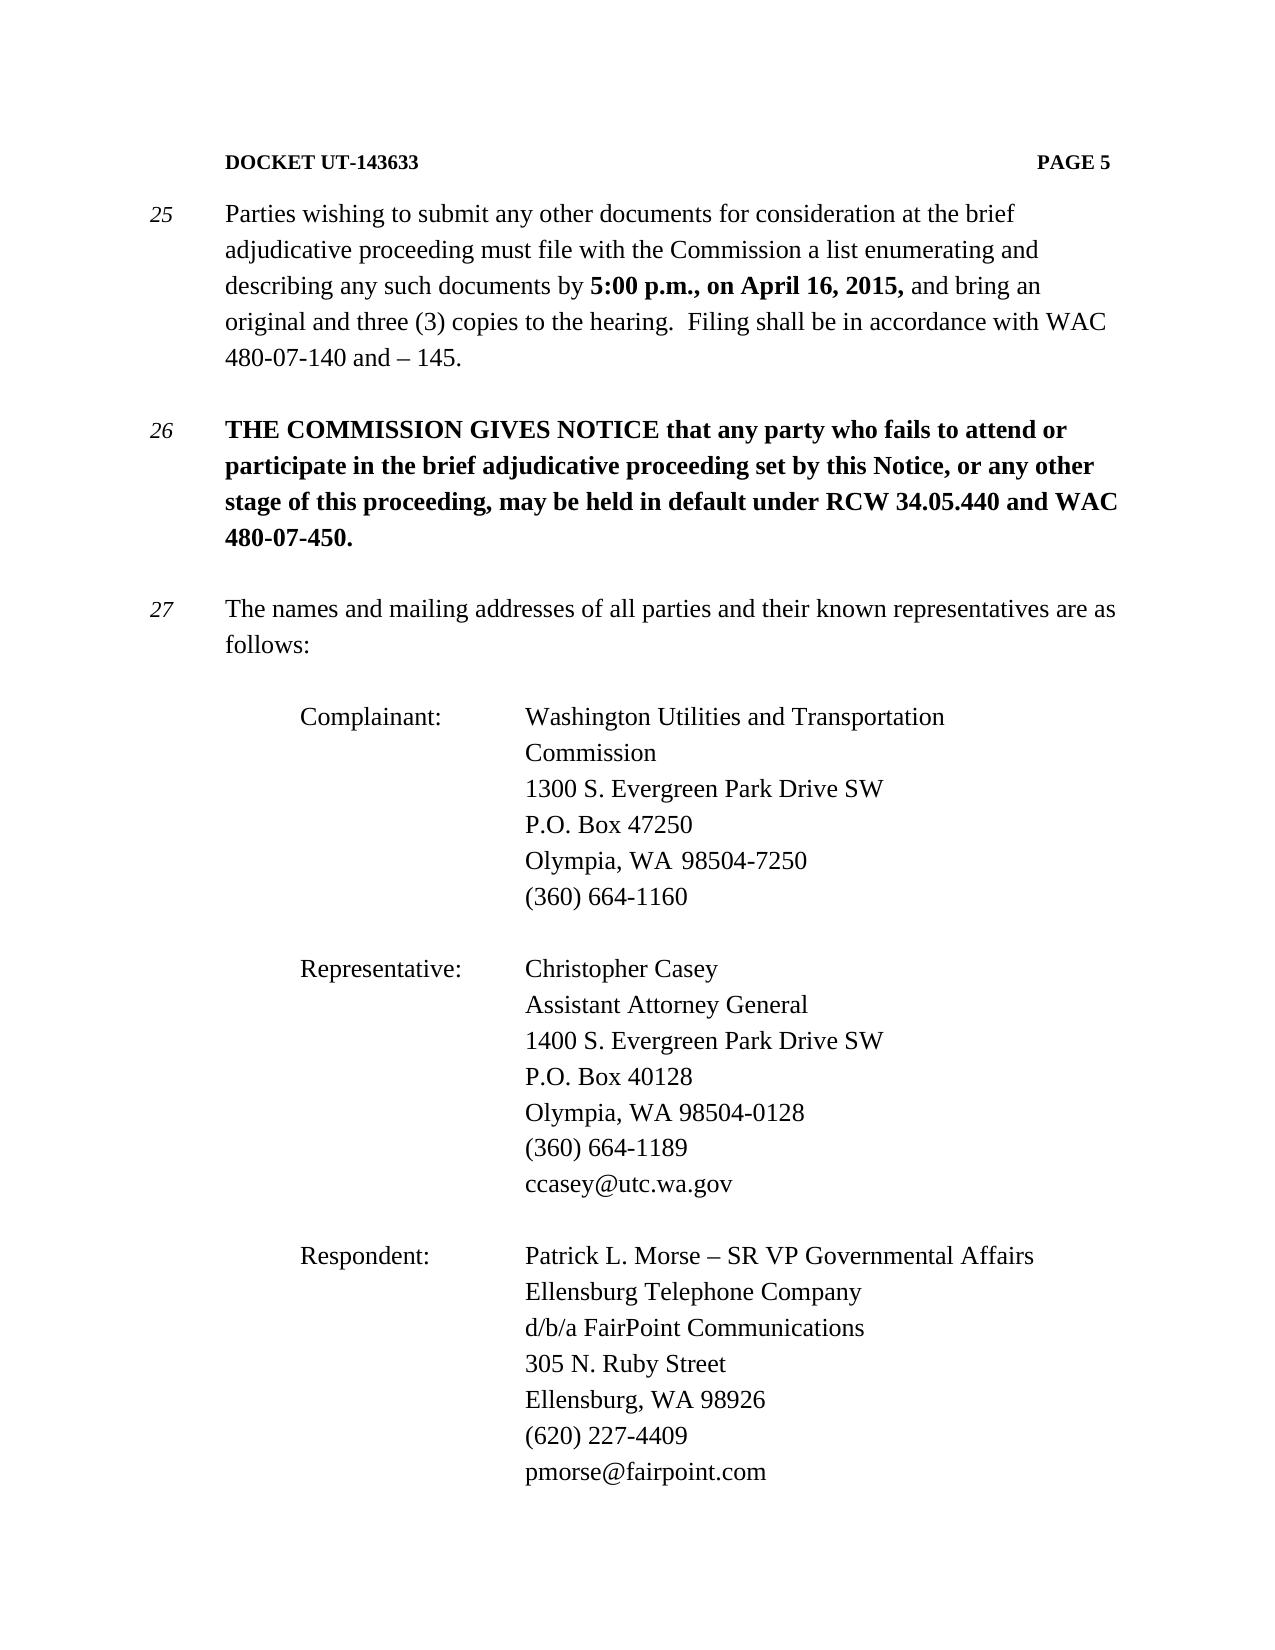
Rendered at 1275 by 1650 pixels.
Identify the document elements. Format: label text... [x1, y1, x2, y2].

list pmorse@fairpoint.com [450, 1456, 1125, 1486]
list P.O. Box 47250 [300, 809, 1125, 839]
list d/b/a FairPoint Communications [450, 1312, 1125, 1342]
list Olympia, WA 98504-7250 [300, 845, 1125, 875]
list Complainant: Washington Utilities and Transportation [300, 701, 1125, 731]
list 1400 S. Evergreen Park Drive SW [300, 1025, 1125, 1055]
list (620) 227-4409 [450, 1420, 1125, 1450]
text 305 N. Ruby Street [225, 1348, 1125, 1378]
list Commission [300, 737, 1125, 767]
list ccasey@utc.wa.gov [300, 1168, 1125, 1198]
list Respondent: Patrick L. Morse – SR VP Governmental Affairs [300, 1240, 1125, 1270]
list P.O. Box 40128 [300, 1061, 1125, 1091]
list Assistant Attorney General [300, 989, 1125, 1019]
list Ellensburg Telephone Company [450, 1276, 1125, 1306]
list 1300 S. Evergreen Park Drive SW [300, 773, 1125, 803]
list (360) 664-1160 [300, 881, 1125, 911]
list THE COMMISSION GIVES NOTICE that any party who fails to attend or participate in the brief adjudicative proceeding set by this Notice, or any other stage of this proceeding, may be held in default under RCW 34.05.440 and WAC 480-07-450. [150, 414, 1125, 552]
list The names and mailing addresses of all parties and their known representatives are as follows: [150, 593, 1125, 659]
list (360) 664-1189 [300, 1132, 1125, 1162]
list Parties wishing to submit any other documents for consideration at the brief adjudicative proceeding must file with the Commission a list enumerating and describing any such documents by 5:00 p.m., on April 16, 2015, and bring an original and three (3) copies to the hearing. Filing shall be in accordance with WAC 480-07-140 and – 145. [150, 198, 1125, 372]
list Ellensburg, WA 98926 [300, 1384, 1125, 1414]
list Representative: Christopher Casey [300, 953, 1125, 983]
list Olympia, WA 98504-0128 [300, 1097, 1125, 1127]
